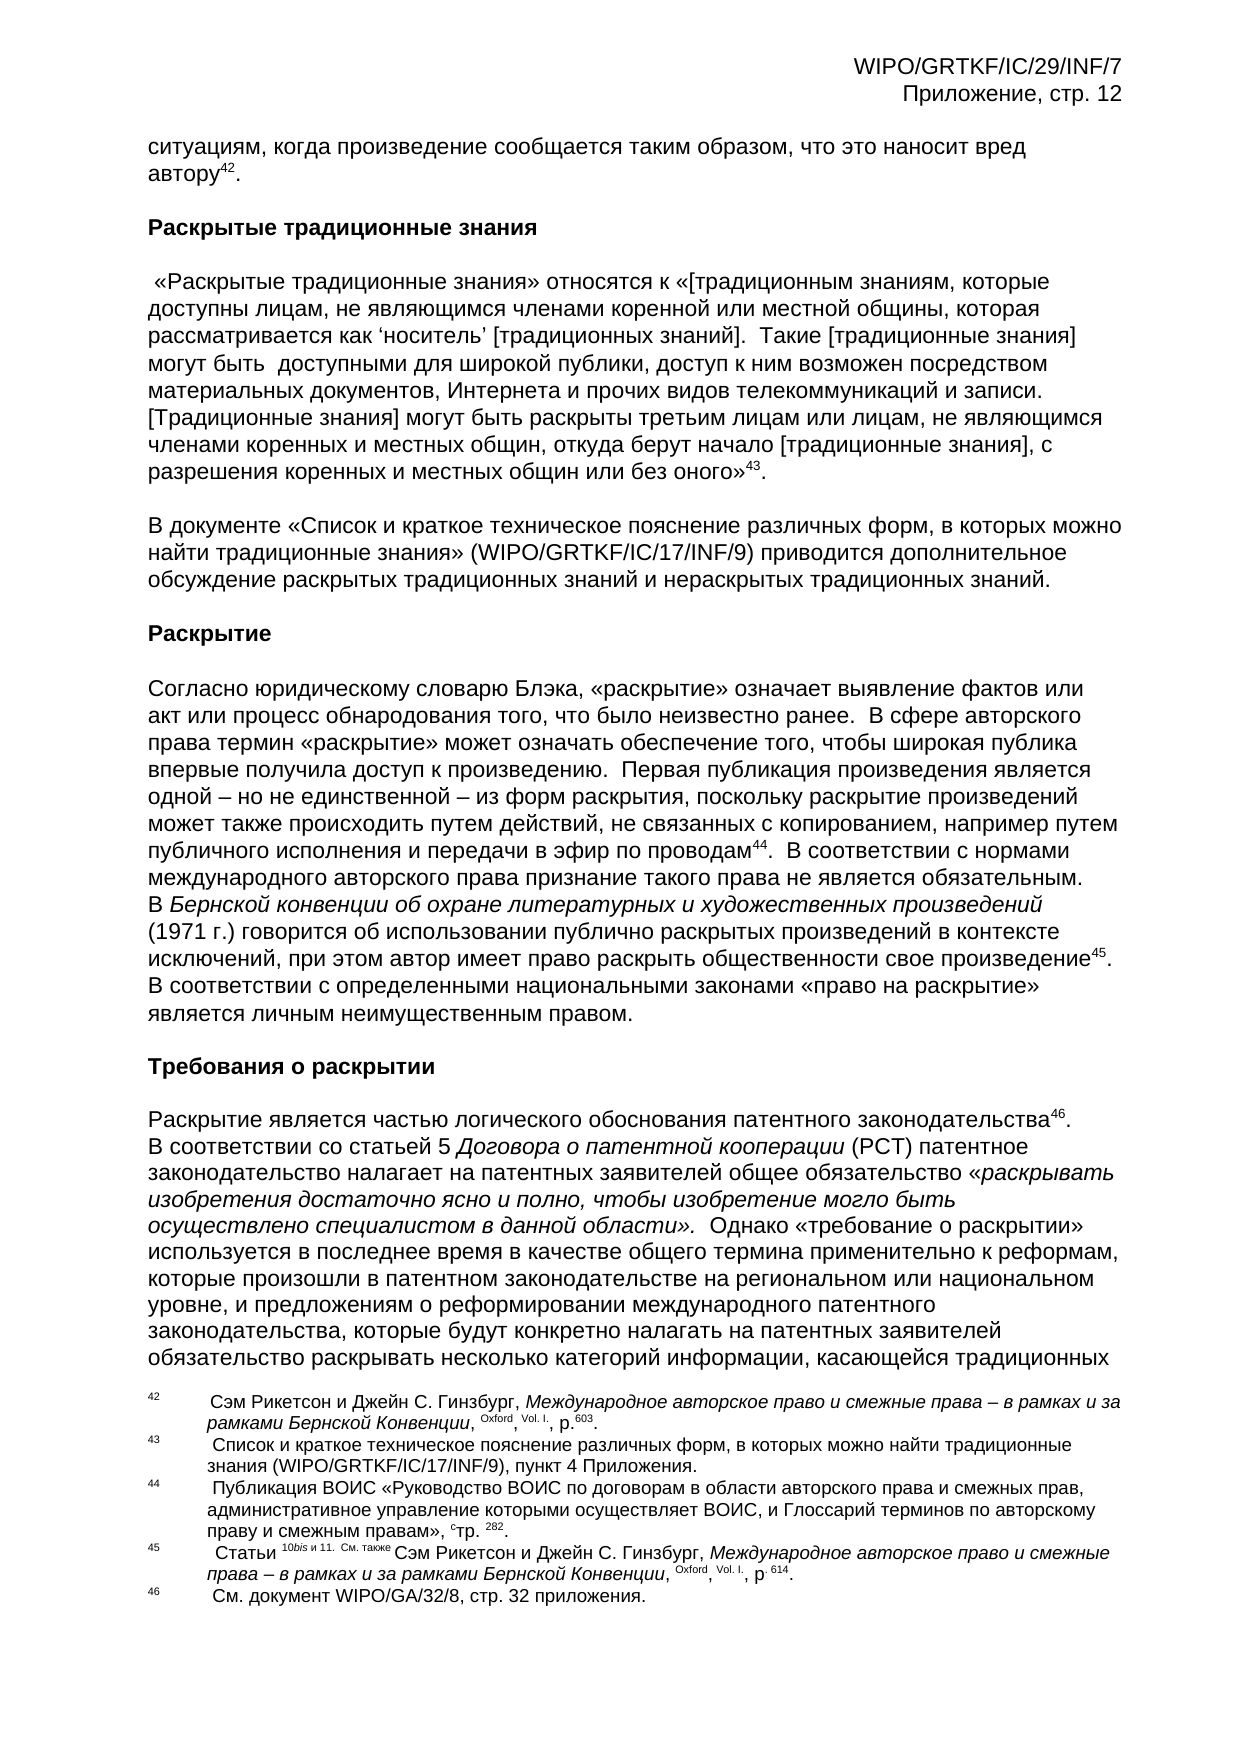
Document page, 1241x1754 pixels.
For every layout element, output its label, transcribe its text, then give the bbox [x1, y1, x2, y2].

text В документе «Список и краткое техническое пояснение различных форм, в которых можно найти традиционные знания» (WIPO/GRTKF/IC/17/INF/9) приводится дополнительное обсуждение раскрытых традиционных знаний и нераскрытых традиционных знаний. [148, 511, 1122, 593]
text Требования о раскрытии [148, 1052, 1122, 1079]
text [148, 132, 1122, 186]
text Раскрытие [148, 620, 1122, 647]
text Согласно юридическому словарю Блэка, «раскрытие» означает выявление фактов или акт или процесс обнародования того, что было неизвестно ранее. В сфере авторского права термин «раскрытие» может означать обеспечение того, чтобы широкая публика впервые получила доступ к произведению. Первая публикация произведения является одной – но не единственной – из форм раскрытия, поскольку раскрытие произведений может также происходить путем действий, не связанных с копированием, например путем публичного исполнения и передачи в эфир по проводам. В соответствии с нормами международного авторского права признание такого права не является обязательным. В Бернской конвенции об охране литературных и художественных произведений (1971 г.) говорится об использовании публично раскрытых произведений в контексте исключений, при этом автор имеет право раскрыть общественности свое произведение. В соответствии с определенными национальными законами «право на раскрытие» является личным неимущественным правом. [148, 674, 1122, 1026]
text Раскрытые традиционные знания [148, 213, 1122, 241]
text «Раскрытые традиционные знания» относятся к «[традиционным знаниям, которые доступны лицам, не являющимся членами коренной или местной общины, которая рассматривается как ‘носитель’ [традиционных знаний]. Такие [традиционные знания] могут быть доступными для широкой публики, доступ к ним возможен посредством материальных документов, Интернета и прочих видов телекоммуникаций и записи. [Традиционные знания] могут быть раскрыты третьим лицам или лицам, не являющимся членами коренных и местных общин, откуда берут начало [традиционные знания], с разрешения коренных и местных общин или без оного». [148, 268, 1122, 484]
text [148, 1106, 1122, 1370]
